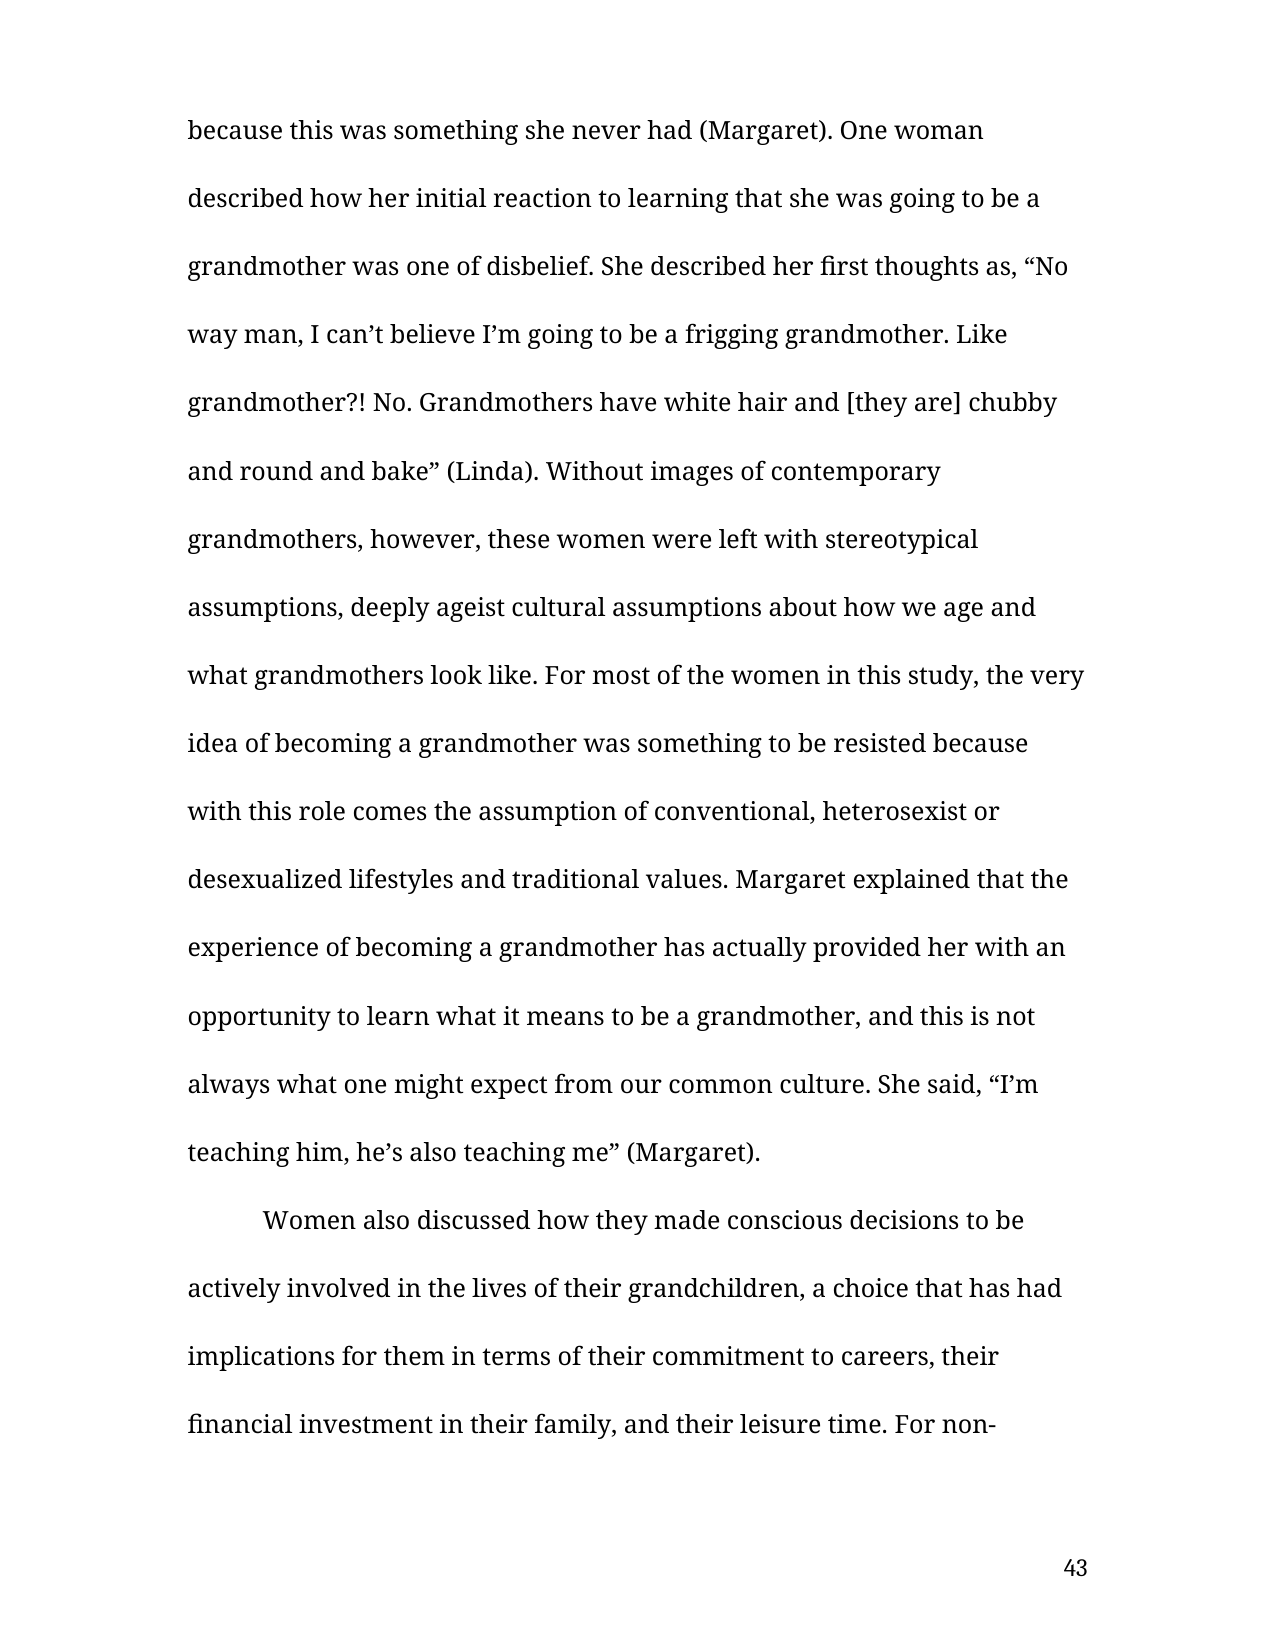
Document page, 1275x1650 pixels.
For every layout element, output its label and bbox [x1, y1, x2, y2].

text [187, 112, 1087, 1168]
text [187, 1202, 1087, 1441]
